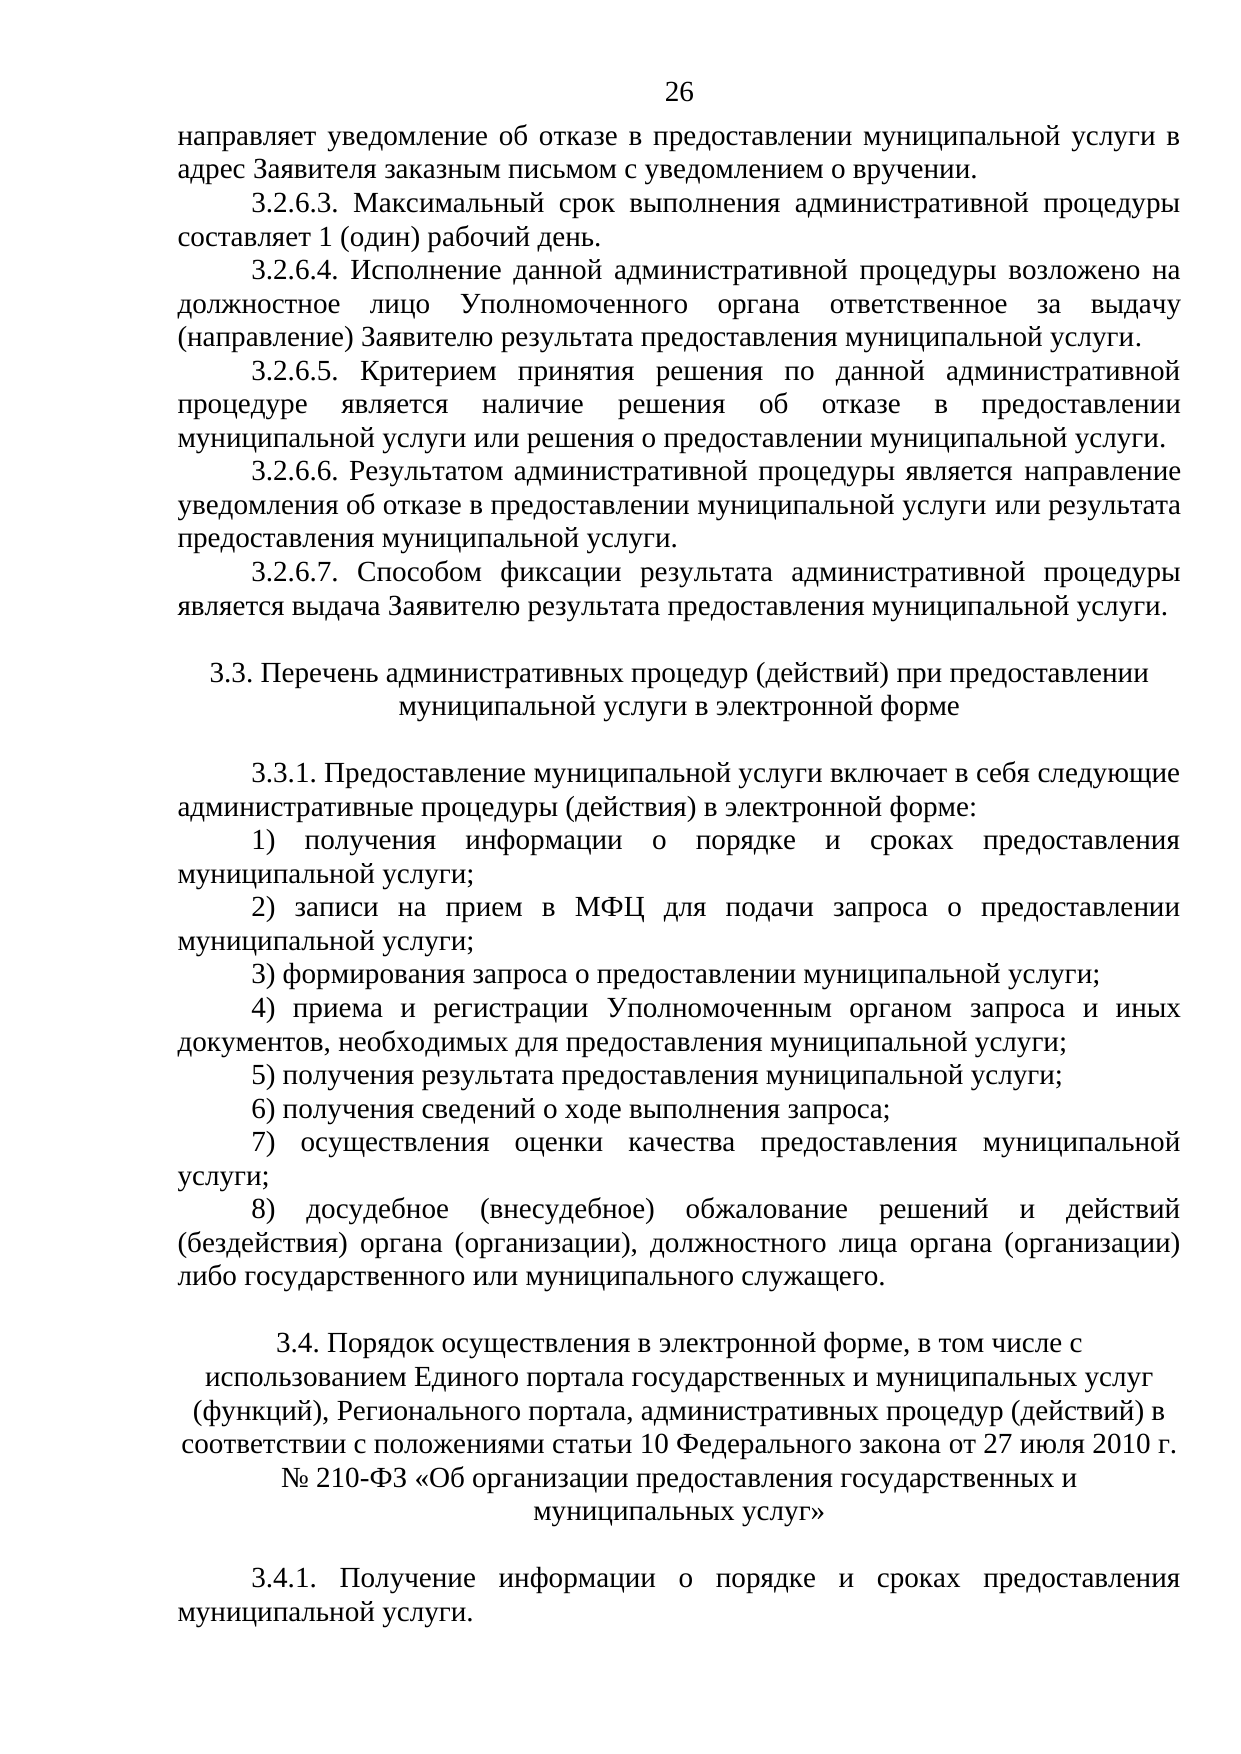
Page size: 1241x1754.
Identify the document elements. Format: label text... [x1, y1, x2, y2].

text 6) получения сведений о ходе выполнения запроса; [177, 1091, 1181, 1124]
text 3.3.1. Предоставление муниципальной услуги включает в себя следующие административные процедуры (действия) в электронной форме: [177, 755, 1181, 822]
text 1) получения информации о порядке и сроках предоставления муниципальной услуги; [177, 822, 1181, 889]
text 2) записи на прием в МФЦ для подачи запроса о предоставлении муниципальной услуги; [177, 889, 1181, 957]
text 3.4. Порядок осуществления в электронной форме, в том числе с использованием Единого портала государственных и муниципальных услуг (функций), Регионального портала, административных процедур (действий) в соответствии с положениями статьи 10 Федерального закона от 27 июля 2010 г. № 210-ФЗ «Об организации предоставления государственных и муниципальных услуг» [177, 1326, 1181, 1527]
text 3.2.6.5. Критерием принятия решения по данной административной процедуре является наличие решения об отказе в предоставлении муниципальной услуги или решения о предоставлении муниципальной услуги. [177, 353, 1181, 453]
text 3.3. Перечень административных процедур (действий) при предоставлении муниципальной услуги в электронной форме [177, 655, 1181, 722]
text 7) осуществления оценки качества предоставления муниципальной услуги; [177, 1124, 1181, 1191]
text 3.2.6.3. Максимальный срок выполнения административной процедуры составляет 1 (один) рабочий день. [177, 185, 1181, 252]
text 3.2.6.7. Способом фиксации результата административной процедуры является выдача Заявителю результата предоставления муниципальной услуги. [177, 554, 1181, 621]
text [177, 118, 1181, 185]
text 3) формирования запроса о предоставлении муниципальной услуги; [177, 957, 1181, 990]
text 4) приема и регистрации Уполномоченным органом запроса и иных документов, необходимых для предоставления муниципальной услуги; [177, 990, 1181, 1057]
text 8) досудебное (внесудебное) обжалование решений и действий (бездействия) органа (организации), должностного лица органа (организации) либо государственного или муниципального служащего. [177, 1191, 1181, 1292]
text 3.2.6.4. Исполнение данной административной процедуры возложено на должностное лицо Уполномоченного органа ответственное за выдачу (направление) Заявителю результата предоставления муниципальной услуги. [177, 252, 1181, 353]
text 3.2.6.6. Результатом административной процедуры является направление уведомления об отказе в предоставлении муниципальной услуги или результата предоставления муниципальной услуги. [177, 453, 1181, 554]
text 3.4.1. Получение информации о порядке и сроках предоставления муниципальной услуги. [177, 1560, 1181, 1627]
text 5) получения результата предоставления муниципальной услуги; [177, 1057, 1181, 1091]
